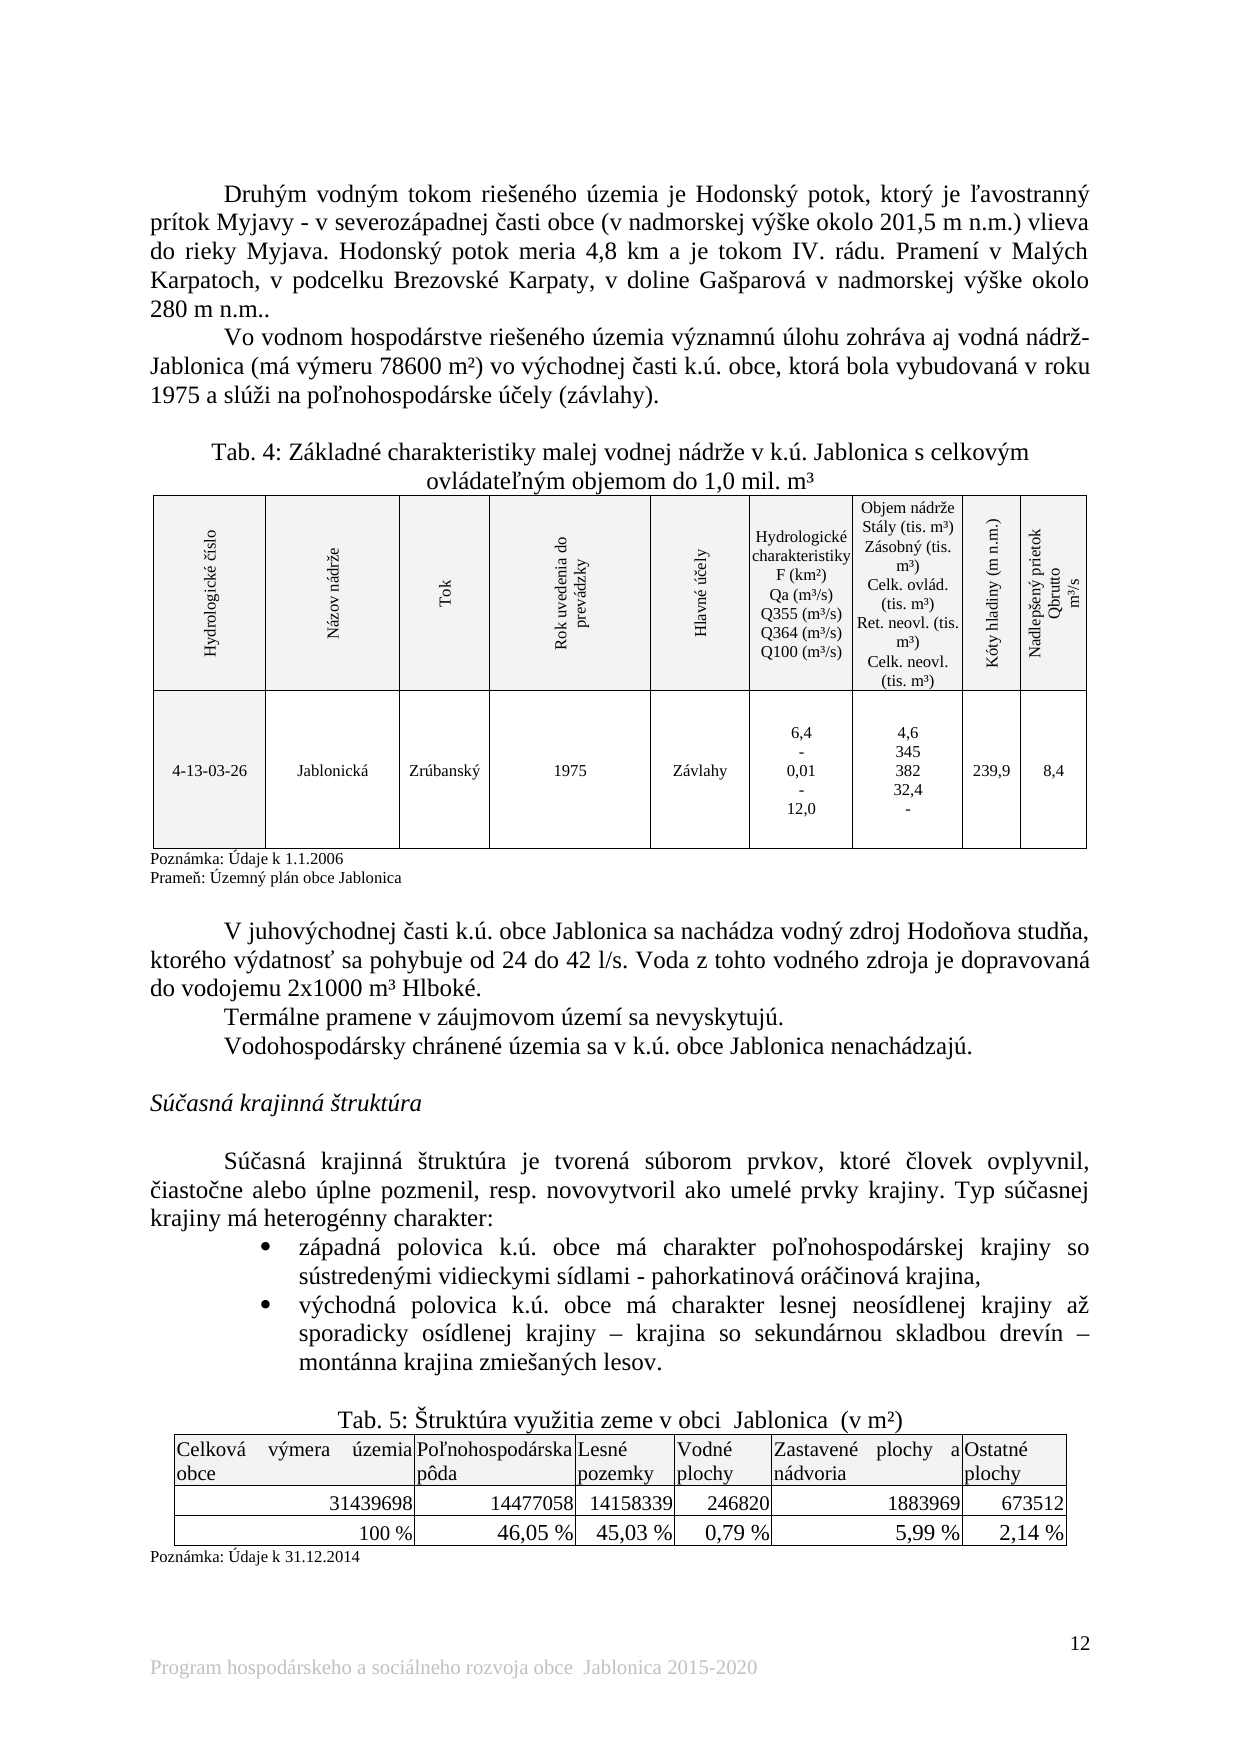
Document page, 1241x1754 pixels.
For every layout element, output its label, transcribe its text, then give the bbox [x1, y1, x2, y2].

text V juhovýchodnej časti k.ú. obce Jablonica sa nachádza vodný zdroj Hodoňova studňa, ktorého výdatnosť sa pohybuje od 24 do 42 l/s. Voda z tohto vodného zdroja je dopravovaná do vodojemu 2x1000 m³ Hlboké. [150, 916, 1090, 1002]
table_cell 0,79 % [675, 1516, 771, 1545]
table_header Tok [400, 496, 489, 690]
table_header Objem nádrže Stály (tis. m³) Zásobný (tis. m³) Celk. ovlád. (tis. m³) Ret. neovl. (tis. m³) Celk. neovl. (tis. m³) [853, 496, 962, 690]
text Vodohospodársky chránené územia sa v k.ú. obce Jablonica nenachádzajú. [150, 1031, 1090, 1060]
table_header Ostatné plochy [963, 1435, 1066, 1485]
table_header Lesné pozemky [576, 1435, 674, 1485]
text Tab. 4: Základné charakteristiky malej vodnej nádrže v k.ú. Jablonica s celkovým ovládateľným objemom do 1,0 mil. m³ [150, 437, 1090, 495]
table_header Názov nádrže [266, 496, 399, 690]
table_cell 1975 [490, 691, 650, 848]
table_cell 5,99 % [772, 1516, 962, 1545]
text Súčasná krajinná štruktúra je tvorená súborom prvkov, ktoré človek ovplyvnil, čiastočne alebo úplne pozmenil, resp. novovytvoril ako umelé prvky krajiny. Typ súčasnej krajiny má heterogénny charakter: [150, 1146, 1090, 1232]
text Poznámka: Údaje k 31.12.2014 [150, 1546, 1090, 1566]
table_header Rok uvedenia do prevádzky [490, 496, 650, 690]
table_header Vodné plochy [675, 1435, 771, 1485]
table_cell 673512 [963, 1486, 1066, 1515]
table_cell 2,14 % [963, 1516, 1066, 1545]
text Termálne pramene v záujmovom území sa nevyskytujú. [150, 1002, 1090, 1031]
table_header Hydrologické číslo [154, 496, 265, 690]
table_cell 46,05 % [415, 1516, 575, 1545]
table_cell 239,9 [963, 691, 1020, 848]
table_header Poľnohospodárska pôda [415, 1435, 575, 1485]
table_cell 31439698 [175, 1486, 414, 1515]
table_cell 6,4 - 0,01 - 12,0 [750, 691, 852, 848]
table_header Celková výmera územia obce [175, 1435, 414, 1485]
table_cell 45,03 % [576, 1516, 674, 1545]
table_cell 14477058 [415, 1486, 575, 1515]
text Prameň: Územný plán obce Jablonica [150, 868, 1090, 887]
table_cell 14158339 [576, 1486, 674, 1515]
table_header Hlavné účely [651, 496, 749, 690]
table_cell 100 % [175, 1516, 414, 1545]
text Vo vodnom hospodárstve riešeného územia významnú úlohu zohráva aj vodná nádrž- Jablonica (má výmeru ) vo východnej časti k.ú. obce, ktorá bola vybudovaná v roku 1975 a slúži na poľnohospodárske účely (závlahy). [150, 322, 1090, 409]
subtitle Súčasná krajinná štruktúra [150, 1088, 1090, 1117]
table_header Nadlepšený prietok Qbrutto m³/s [1021, 496, 1086, 690]
text Poznámka: Údaje k 1.1.2006 [150, 849, 1090, 868]
table_cell 1883969 [772, 1486, 962, 1515]
table_cell 8,4 [1021, 691, 1086, 848]
table_cell 246820 [675, 1486, 771, 1515]
table_cell Závlahy [651, 691, 749, 848]
table_cell Zrúbanský [400, 691, 489, 848]
text Tab. 5: Štruktúra využitia zeme v obci Jablonica (v m²) [150, 1405, 1090, 1433]
table_header Kóty hladiny (m n.m.) [963, 496, 1020, 690]
table_cell 4-13-03-26 [154, 691, 265, 848]
table_header Zastavené plochy a nádvoria [772, 1435, 962, 1485]
list východná polovica k.ú. obce má charakter lesnej neosídlenej krajiny až sporadicky osídlenej krajiny – krajina so sekundárnou skladbou drevín – montánna krajina zmiešaných lesov. [261, 1290, 1090, 1376]
list západná polovica k.ú. obce má charakter poľnohospodárskej krajiny so sústredenými vidieckymi sídlami - pahorkatinová oráčinová krajina, [261, 1232, 1090, 1290]
table_header Hydrologické charakteristiky F (km²) Qa (m³/s) Q355 (m³/s) Q364 (m³/s) Q100 (m³/s) [750, 496, 852, 690]
table_cell Jablonická [266, 691, 399, 848]
table_cell 4,6 345 382 32,4 - [853, 691, 962, 848]
text Druhým vodným tokom riešeného územia je Hodonský potok, ktorý je ľavostranný prítok Myjavy - v severozápadnej časti obce (v nadmorskej výške okolo n.m.) vlieva do rieky Myjava. Hodonský potok meria a je tokom IV. rádu. Pramení v Malých Karpatoch, v podcelku Brezovské Karpaty, v doline Gašparová v nadmorskej výške okolo n.m.. [150, 179, 1090, 322]
